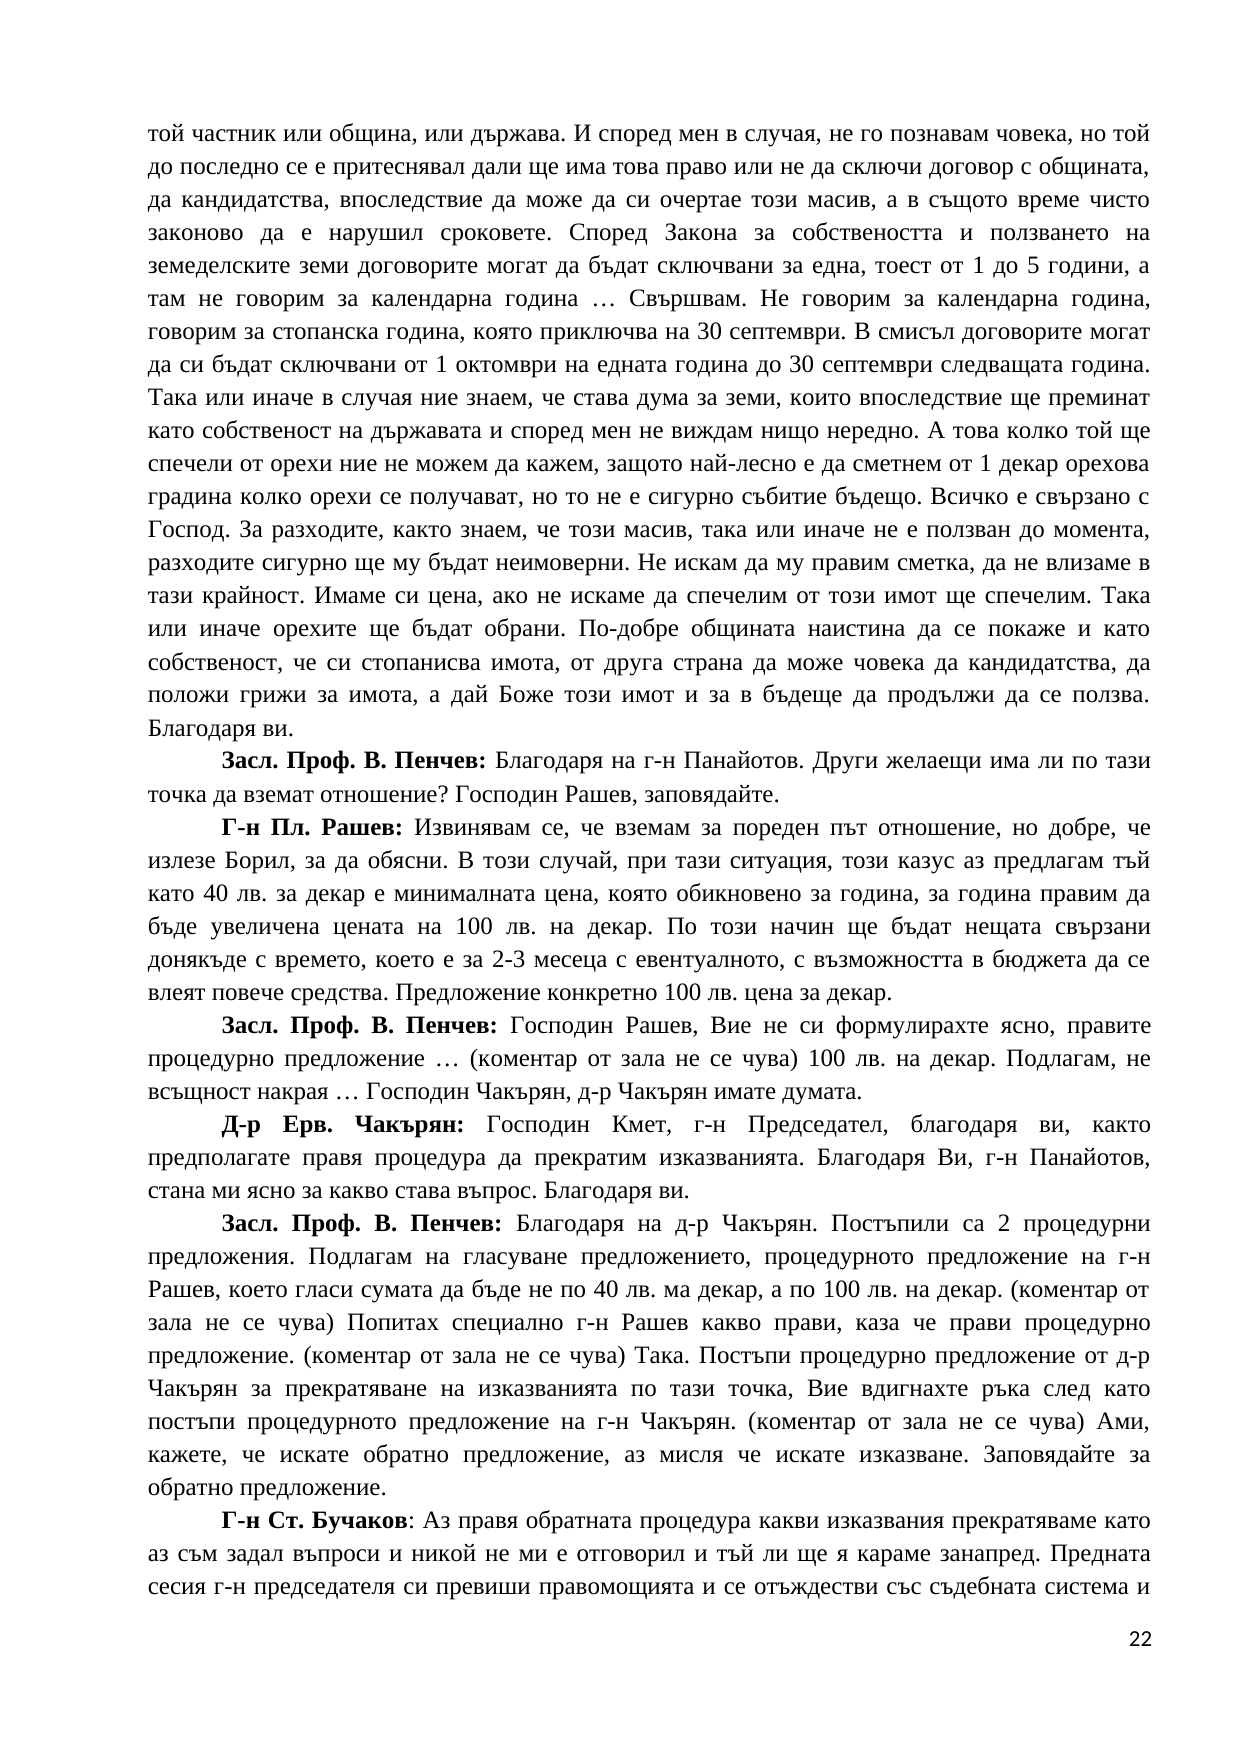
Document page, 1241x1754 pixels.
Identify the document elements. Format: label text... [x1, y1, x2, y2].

title Засл. Проф. В. Пенчев: Благодаря на д-р Чакърян. Постъпили са 2 процедурни предложения. Подлагам на гласуване предложението, процедурното предложение на г-н Рашев, което гласи сумата да бъде не по 40 лв. ма декар, а по 100 лв. на декар. (коментар от зала не се чува) Попитах специално г-н Рашев какво прави, каза че прави процедурно предложение. (коментар от зала не се чува) Така. Постъпи процедурно предложение от д-р Чакърян за прекратяване на изказванията по тази точка, Вие вдигнахте ръка след като постъпи процедурното предложение на г-н Чакърян. (коментар от зала не се чува) Ами, кажете, че искате обратно предложение, аз мисля че искате изказване. Заповядайте за обратно предложение. [148, 1208, 1152, 1501]
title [148, 1505, 1152, 1600]
title Засл. Проф. В. Пенчев: Благодаря на г-н Панайотов. Други желаещи има ли по тази точка да вземат отношение? Господин Рашев, заповядайте. [148, 746, 1152, 807]
title Засл. Проф. В. Пенчев: Господин Рашев, Вие не си формулирахте ясно, правите процедурно предложение … (коментар от зала не се чува) 100 лв. на декар. Подлагам, не всъщност накрая … Господин Чакърян, д-р Чакърян имате думата. [148, 1010, 1152, 1104]
title Д-р Ерв. Чакърян: Господин Кмет, г-н Председател, благодаря ви, както предполагате правя процедура да прекратим изказванията. Благодаря Ви, г-н Панайотов, стана ми ясно за какво става въпрос. Благодаря ви. [148, 1109, 1152, 1204]
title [148, 118, 1152, 741]
title Г-н Пл. Рашев: Извинявам се, че вземам за пореден път отношение, но добре, че излезе Борил, за да обясни. В този случай, при тази ситуация, този казус аз предлагам тъй като 40 лв. за декар е минималната цена, която обикновено за година, за година правим да бъде увеличена цената на 100 лв. на декар. По този начин ще бъдат нещата свързани донякъде с времето, което е за 2-3 месеца с евентуалното, с възможността в бюджета да се влеят повече средства. Предложение конкретно 100 лв. цена за декар. [148, 812, 1152, 1006]
